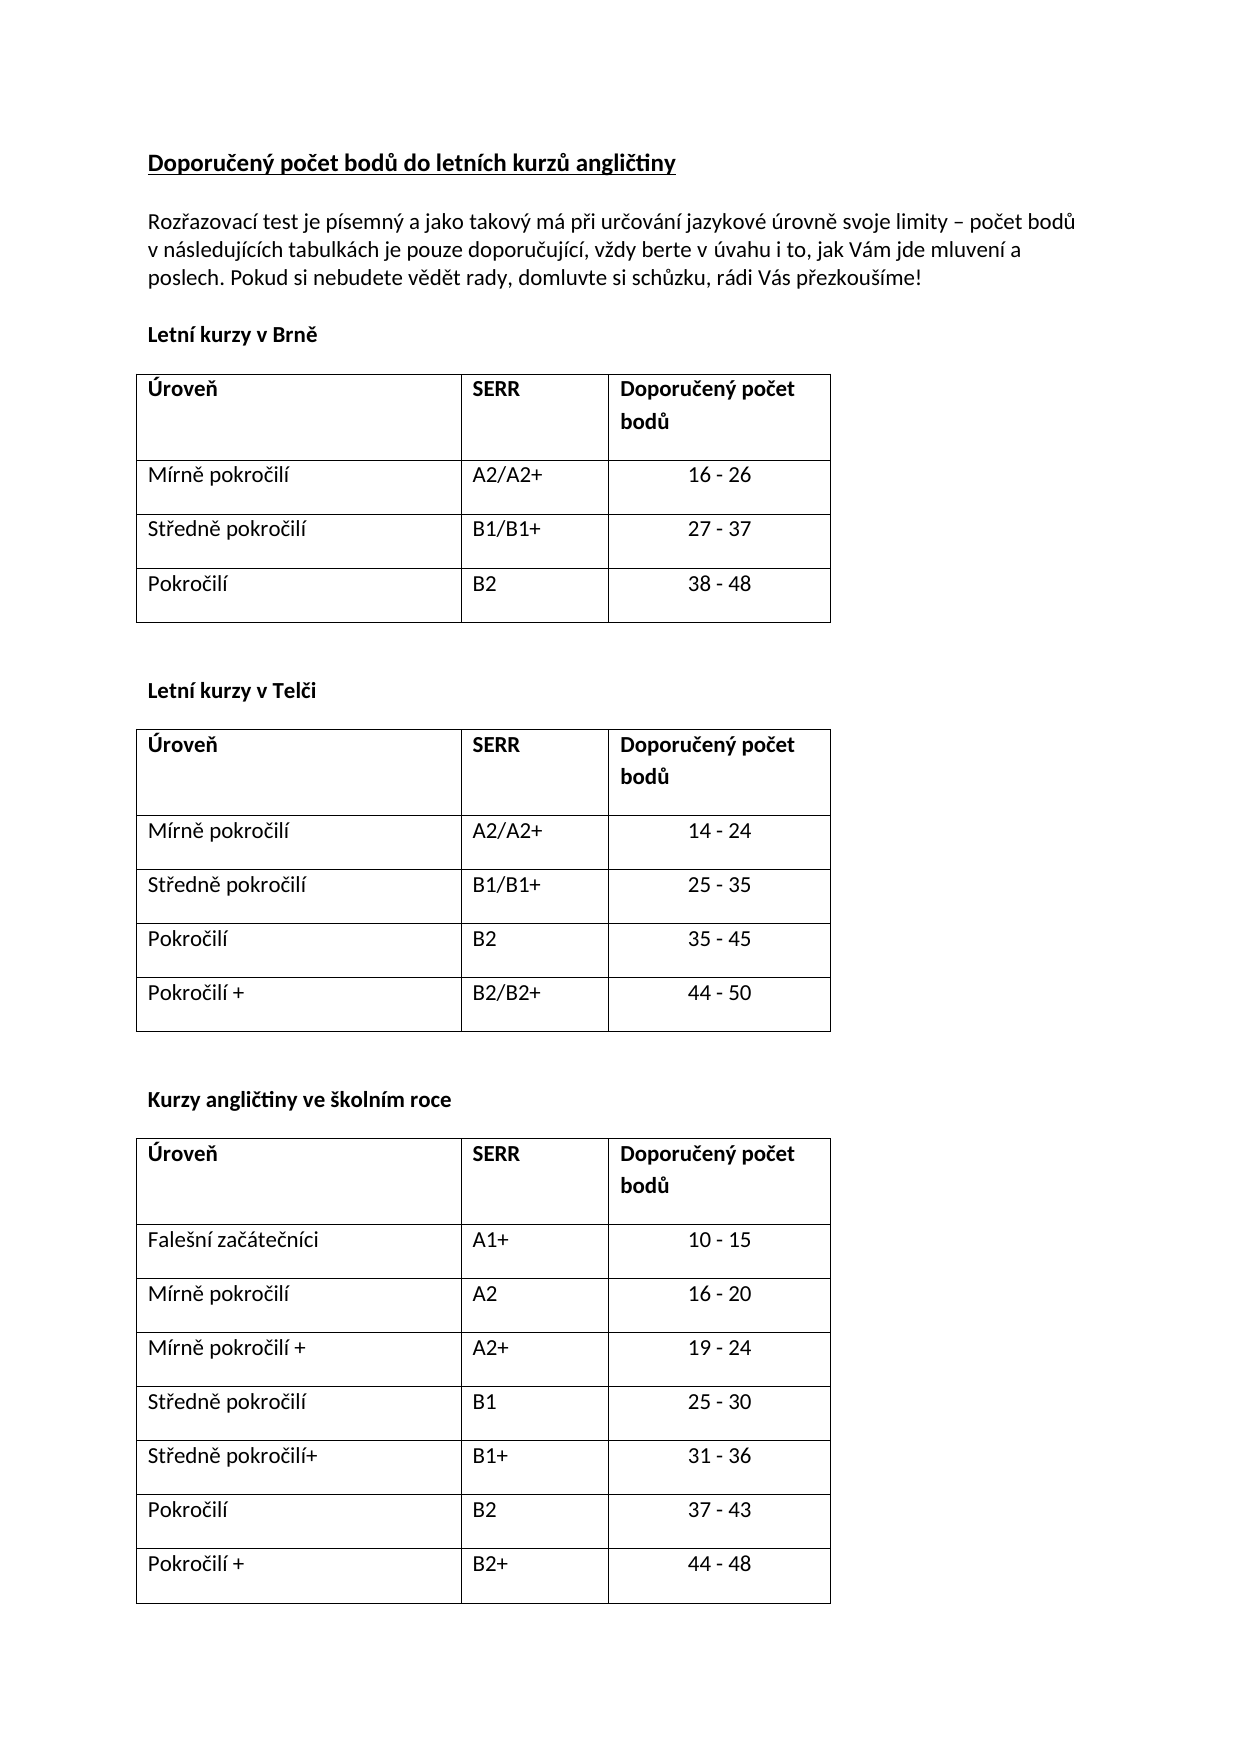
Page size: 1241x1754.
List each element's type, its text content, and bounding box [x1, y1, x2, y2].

table_cell Středně pokročilí+ [137, 1441, 461, 1494]
table_cell 10 - 15 [609, 1225, 830, 1278]
table_cell 44 - 50 [609, 978, 830, 1031]
table_cell B1+ [462, 1441, 608, 1494]
table_cell 16 - 26 [609, 461, 830, 513]
table_cell Mírně pokročilí [137, 1279, 461, 1332]
table_header Úroveň [137, 730, 461, 815]
table_cell Mírně pokročilí [137, 461, 461, 513]
table_cell 44 - 48 [609, 1549, 830, 1602]
table_cell 14 - 24 [609, 816, 830, 869]
text Doporučený počet bodů do letních kurzů angličtiny [148, 148, 1093, 178]
table_header Úroveň [137, 1139, 461, 1224]
table_cell Středně pokročilí [137, 515, 461, 568]
table_cell A1+ [462, 1225, 608, 1278]
table_cell A2/A2+ [462, 461, 608, 513]
table_cell 25 - 35 [609, 870, 830, 923]
table_cell 16 - 20 [609, 1279, 830, 1332]
table_header SERR [462, 1139, 608, 1224]
table_cell A2+ [462, 1333, 608, 1386]
table_cell Pokročilí + [137, 978, 461, 1031]
table_header SERR [462, 375, 608, 459]
table_cell 27 - 37 [609, 515, 830, 568]
table_cell Mírně pokročilí [137, 816, 461, 869]
table_header Doporučený počet bodů [609, 730, 830, 815]
table_cell B1/B1+ [462, 515, 608, 568]
table_cell 31 - 36 [609, 1441, 830, 1494]
text Letní kurzy v Telči [148, 676, 1093, 704]
table_cell 25 - 30 [609, 1387, 830, 1440]
table_cell B1/B1+ [462, 870, 608, 923]
table_cell Pokročilí [137, 924, 461, 977]
table_header SERR [462, 730, 608, 815]
table_cell B2 [462, 924, 608, 977]
table_cell B1 [462, 1387, 608, 1440]
table_cell Pokročilí [137, 569, 461, 622]
table_cell 35 - 45 [609, 924, 830, 977]
table_header Doporučený počet bodů [609, 1139, 830, 1224]
text Letní kurzy v Brně [148, 321, 1093, 348]
table_cell B2/B2+ [462, 978, 608, 1031]
table_cell Pokročilí [137, 1495, 461, 1548]
table_cell Středně pokročilí [137, 870, 461, 923]
table_cell B2 [462, 1495, 608, 1548]
text Kurzy angličtiny ve školním roce [148, 1085, 1093, 1113]
table_header Doporučený počet bodů [609, 375, 830, 459]
table_cell 38 - 48 [609, 569, 830, 622]
table_cell B2+ [462, 1549, 608, 1602]
table_cell Falešní začátečníci [137, 1225, 461, 1278]
table_cell A2/A2+ [462, 816, 608, 869]
table_cell Pokročilí + [137, 1549, 461, 1602]
table_cell 37 - 43 [609, 1495, 830, 1548]
table_cell Středně pokročilí [137, 1387, 461, 1440]
table_cell 19 - 24 [609, 1333, 830, 1386]
table_header Úroveň [137, 375, 461, 459]
table_cell Mírně pokročilí + [137, 1333, 461, 1386]
table_cell A2 [462, 1279, 608, 1332]
table_cell B2 [462, 569, 608, 622]
text Rozřazovací test je písemný a jako takový má při určování jazykové úrovně svoje limity – počet bodů v následujících tabulkách je pouze doporučující, vždy berte v úvahu i to, jak Vám jde mluvení a poslech. Pokud si nebudete vědět rady, domluvte si schůzku, rádi Vás přezkoušíme! [148, 207, 1093, 291]
